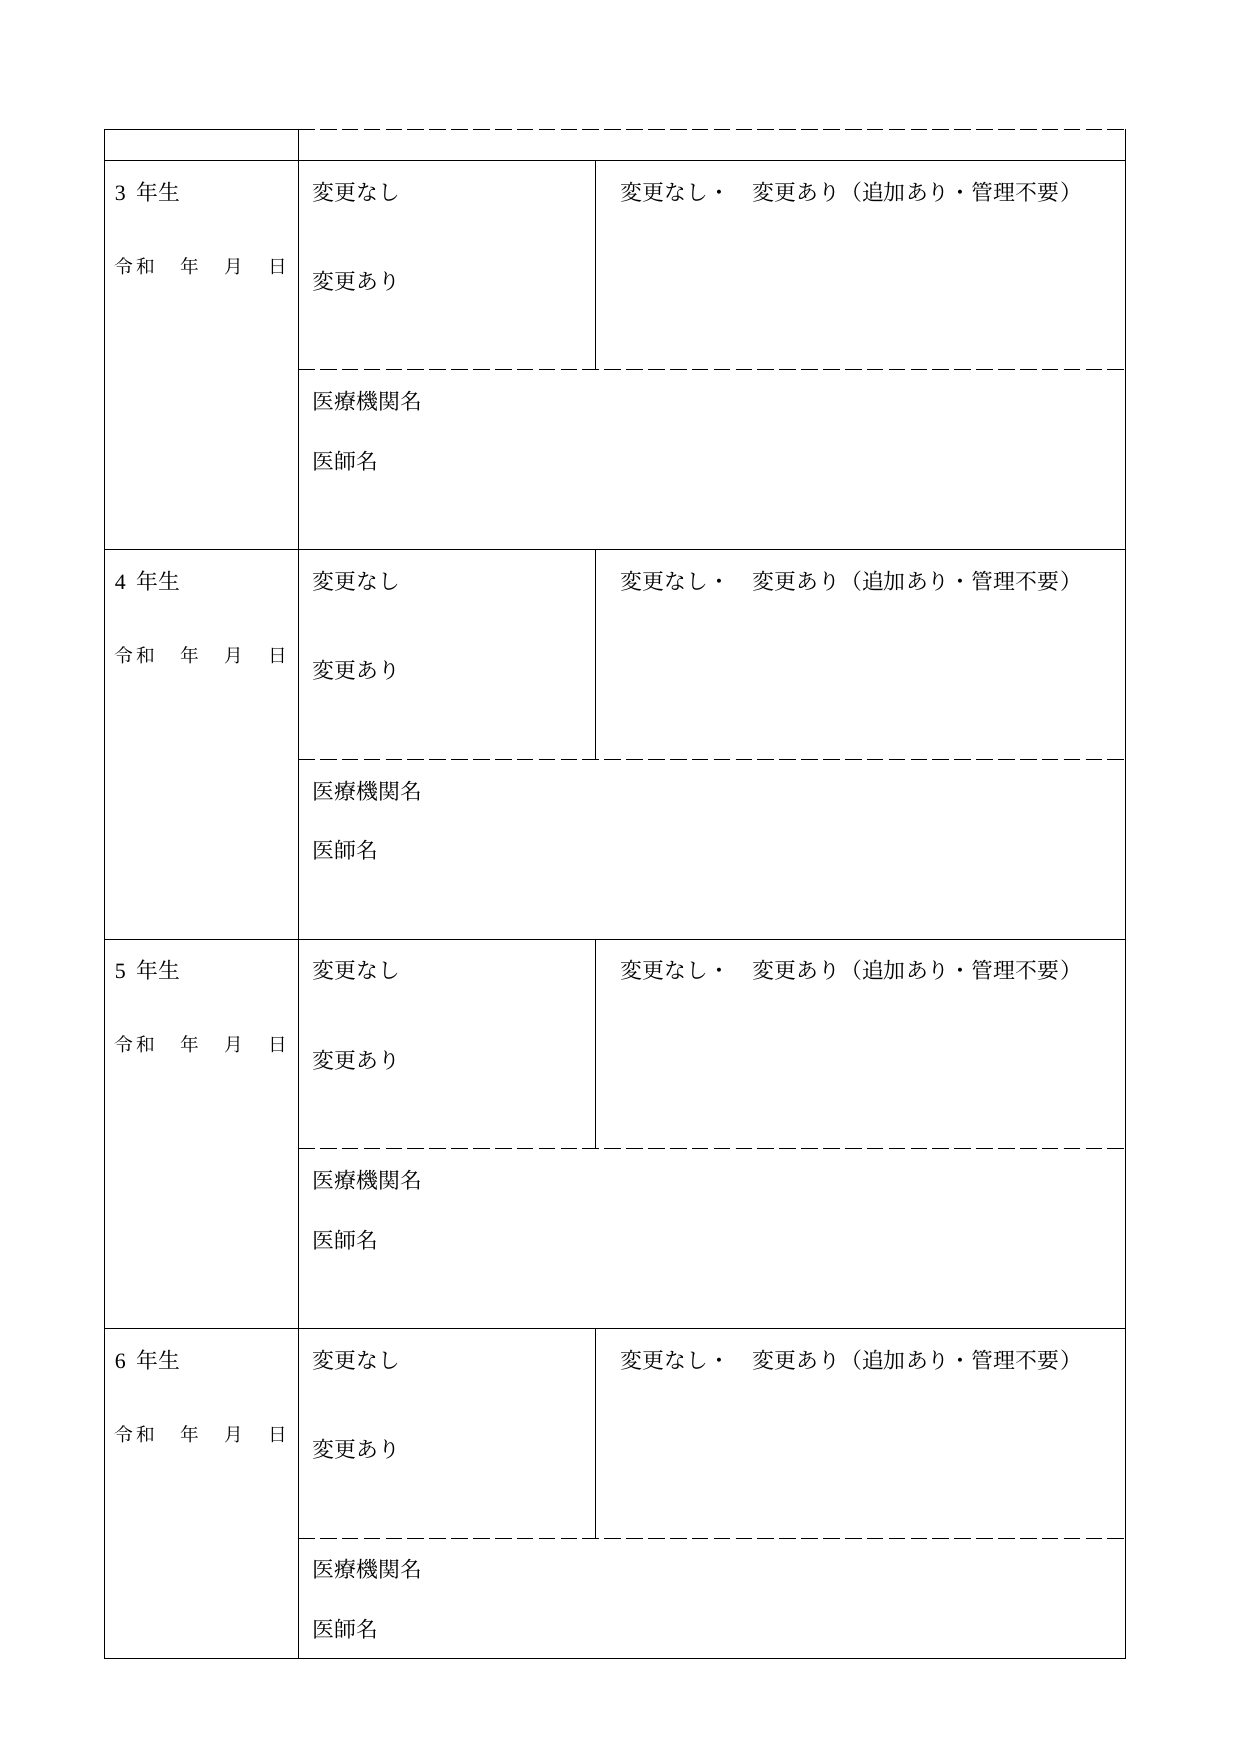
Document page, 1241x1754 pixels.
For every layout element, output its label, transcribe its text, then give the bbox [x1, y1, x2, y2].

table_cell 変更なし・ 変更あり（追加あり・管理不要） [596, 940, 1125, 1148]
table_cell 4年生 令和 年 月 日 [105, 550, 298, 938]
table_cell 医療機関名 医師名 [299, 129, 1125, 160]
table_cell 3年生 令和 年 月 日 [105, 161, 298, 549]
table_cell 医療機関名 医師名 [299, 759, 1125, 938]
table_cell 変更なし・ 変更あり（追加あり・管理不要） [596, 161, 1125, 369]
table_cell 医療機関名 医師名 [299, 1538, 1125, 1658]
table_cell 変更なし 変更あり [299, 940, 595, 1148]
table_cell 変更なし 変更あり [299, 1329, 595, 1537]
table_cell 6年生 令和 年 月 日 [105, 1329, 298, 1658]
table_cell 変更なし 変更あり [299, 161, 595, 369]
table_cell 変更なし・ 変更あり（追加あり・管理不要） [596, 550, 1125, 759]
table_cell 変更なし・ 変更あり（追加あり・管理不要） [596, 1329, 1125, 1537]
table_cell 医療機関名 医師名 [299, 1148, 1125, 1328]
table_cell 変更なし 変更あり [299, 550, 595, 759]
table_cell 5年生 令和 年 月 日 [105, 940, 298, 1328]
table_cell 医療機関名 医師名 [299, 369, 1125, 549]
